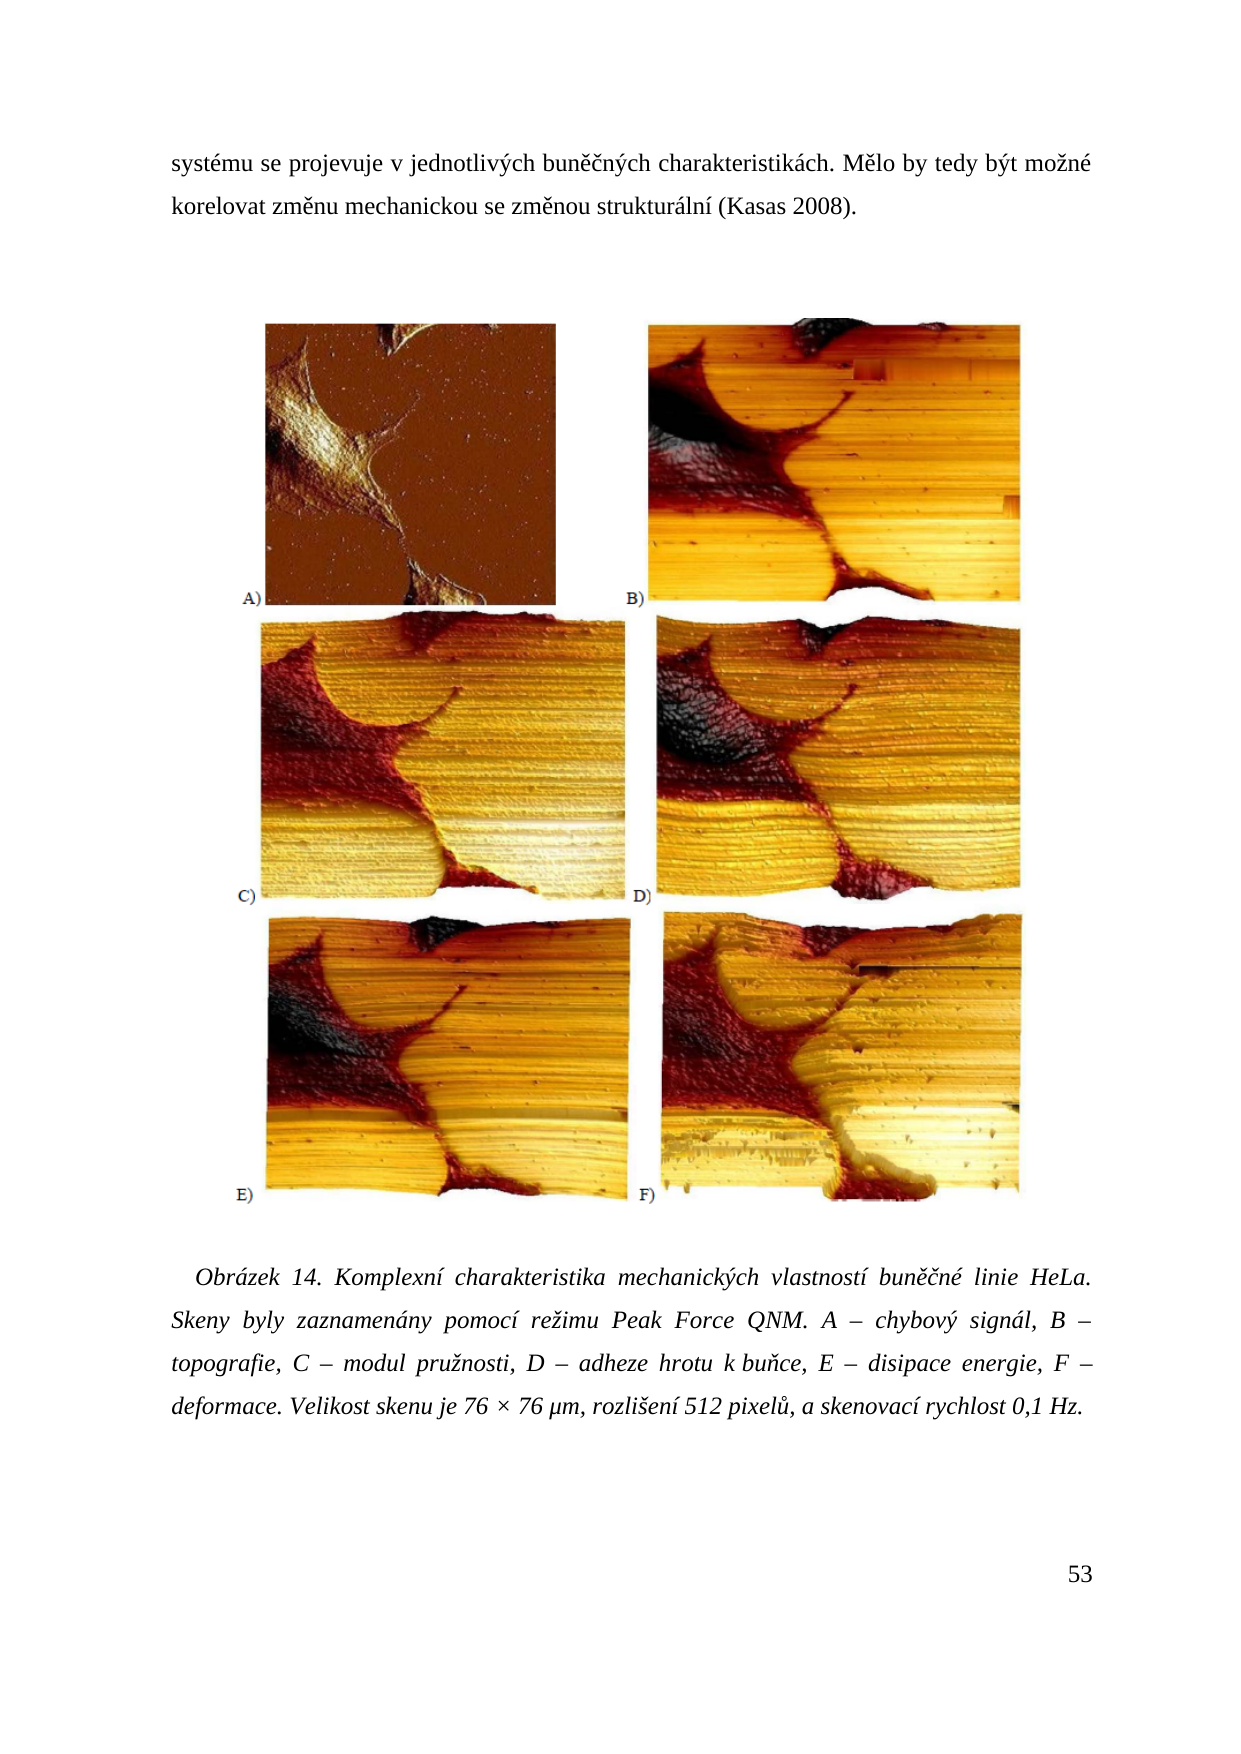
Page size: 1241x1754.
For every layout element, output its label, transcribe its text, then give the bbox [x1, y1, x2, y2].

text Obrázek 14. Komplexní charakteristika mechanických vlastností buněčné linie HeLa. Skeny byly zaznamenány pomocí režimu Peak Force QNM. A – chybový signál, B – topografie, C – modul pružnosti, D – adheze hrotu k buňce, E – disipace energie, F – deformace. Velikost skenu je 76 × 76 μm, rozlišení 512 pixelů, a skenovací rychlost 0,1 Hz. [171, 1262, 1093, 1420]
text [171, 148, 1093, 219]
picture [202, 318, 1062, 1205]
